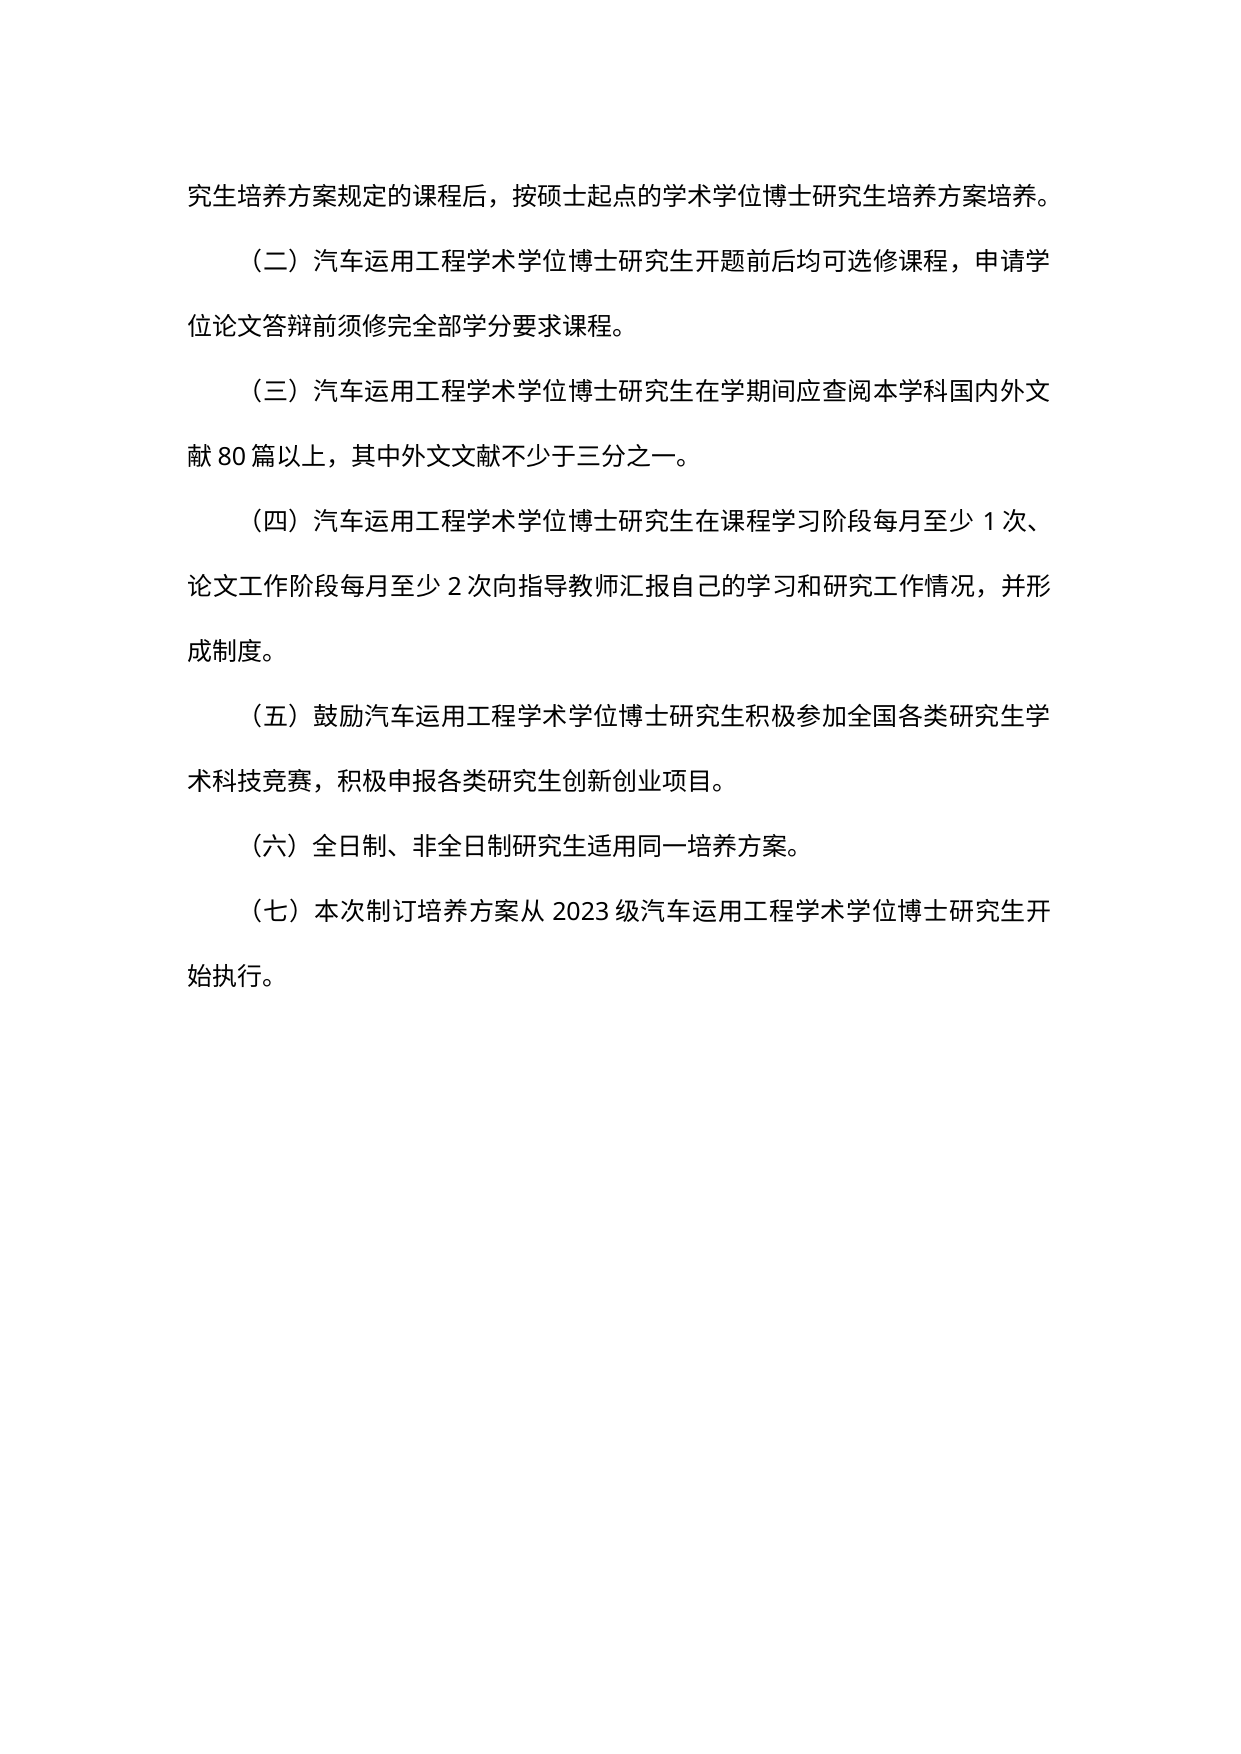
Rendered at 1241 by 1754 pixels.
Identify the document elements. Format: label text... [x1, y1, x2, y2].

text （二）汽车运用工程学术学位博士研究生开题前后均可选修课程，申请学位论文答辩前须修完全部学分要求课程。 [187, 227, 1053, 357]
text （四）汽车运用工程学术学位博士研究生在课程学习阶段每月至少1次、论文工作阶段每月至少2次向指导教师汇报自己的学习和研究工作情况，并形成制度。 [187, 487, 1053, 682]
text （七）本次制订培养方案从2023级汽车运用工程学术学位博士研究生开始执行。 [187, 877, 1053, 1007]
text （五）鼓励汽车运用工程学术学位博士研究生积极参加全国各类研究生学术科技竞赛，积极申报各类研究生创新创业项目。 [187, 682, 1053, 812]
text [187, 162, 1053, 227]
text （三）汽车运用工程学术学位博士研究生在学期间应查阅本学科国内外文献80篇以上，其中外文文献不少于三分之一。 [187, 357, 1053, 487]
text （六）全日制、非全日制研究生适用同一培养方案。 [187, 812, 1053, 877]
